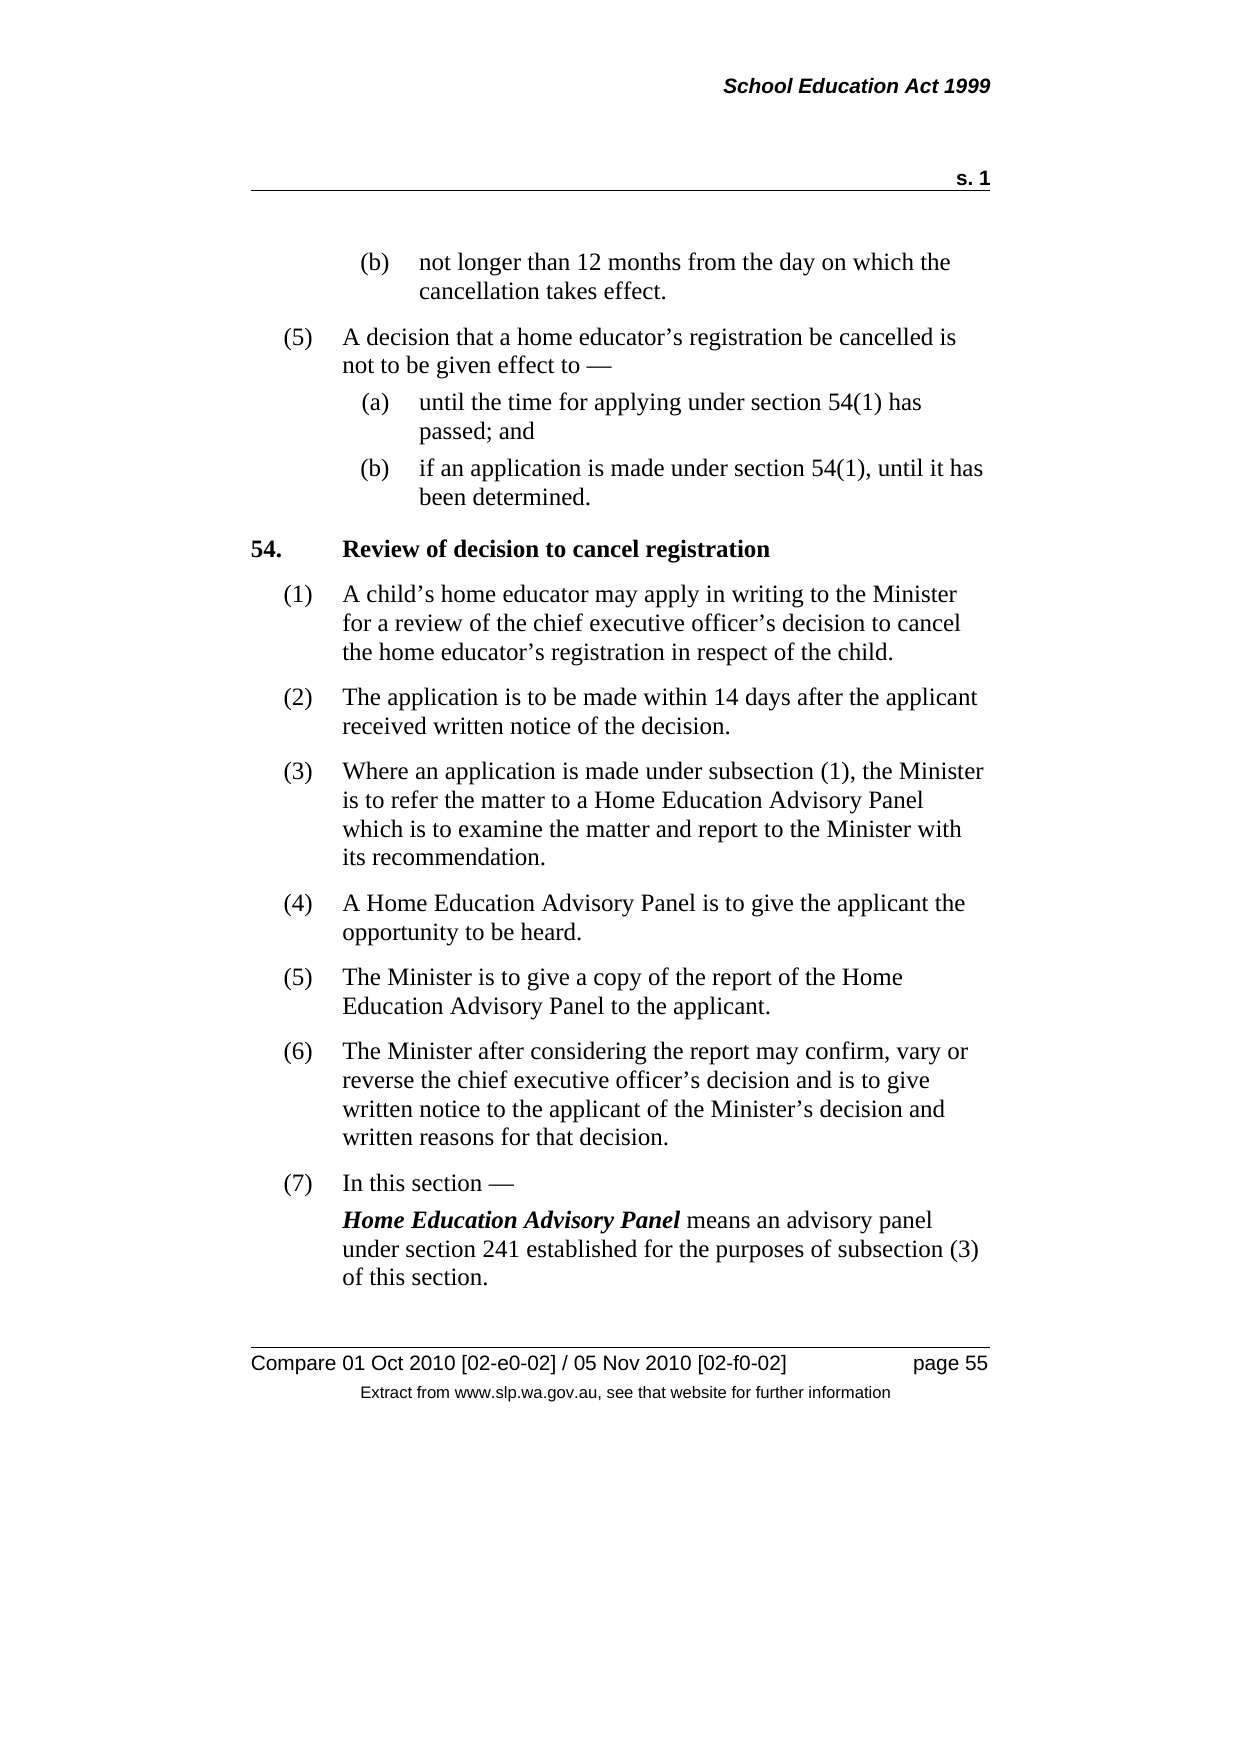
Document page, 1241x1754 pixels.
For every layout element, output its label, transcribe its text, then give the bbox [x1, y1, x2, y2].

text (5) A decision that a home educator’s registration be cancelled is not to be given effect to — [251, 322, 990, 379]
text (b) not longer than 12 months from the day on which the cancellation takes effect. [251, 247, 990, 305]
text (5) The Minister is to give a copy of the report of the Home Education Advisory Panel to the applicant. [251, 962, 990, 1019]
text Home Education Advisory Panel means an advisory panel under section 241 established for the purposes of subsection (3) of this section. [251, 1205, 990, 1291]
text (3) Where an application is made under subsection (1), the Minister is to refer the matter to a Home Education Advisory Panel which is to examine the matter and report to the Minister with its recommendation. [251, 756, 990, 871]
text (4) A Home Education Advisory Panel is to give the applicant the opportunity to be heard. [251, 888, 990, 945]
text (1) A child’s home educator may apply in writing to the Minister for a review of the chief executive officer’s decision to cancel the home educator’s registration in respect of the child. [251, 579, 990, 665]
text (7) In this section — [251, 1168, 990, 1197]
text (2) The application is to be made within 14 days after the applicant received written notice of the decision. [251, 682, 990, 739]
text (b) if an application is made under section 54(1), until it has been determined. [251, 453, 990, 511]
text (a) until the time for applying under section 54(1) has passed; and [251, 387, 990, 445]
text (6) The Minister after considering the report may confirm, vary or reverse the chief executive officer’s decision and is to give written notice to the applicant of the Minister’s decision and written reasons for that decision. [251, 1036, 990, 1151]
subtitle 54. Review of decision to cancel registration [251, 534, 990, 562]
